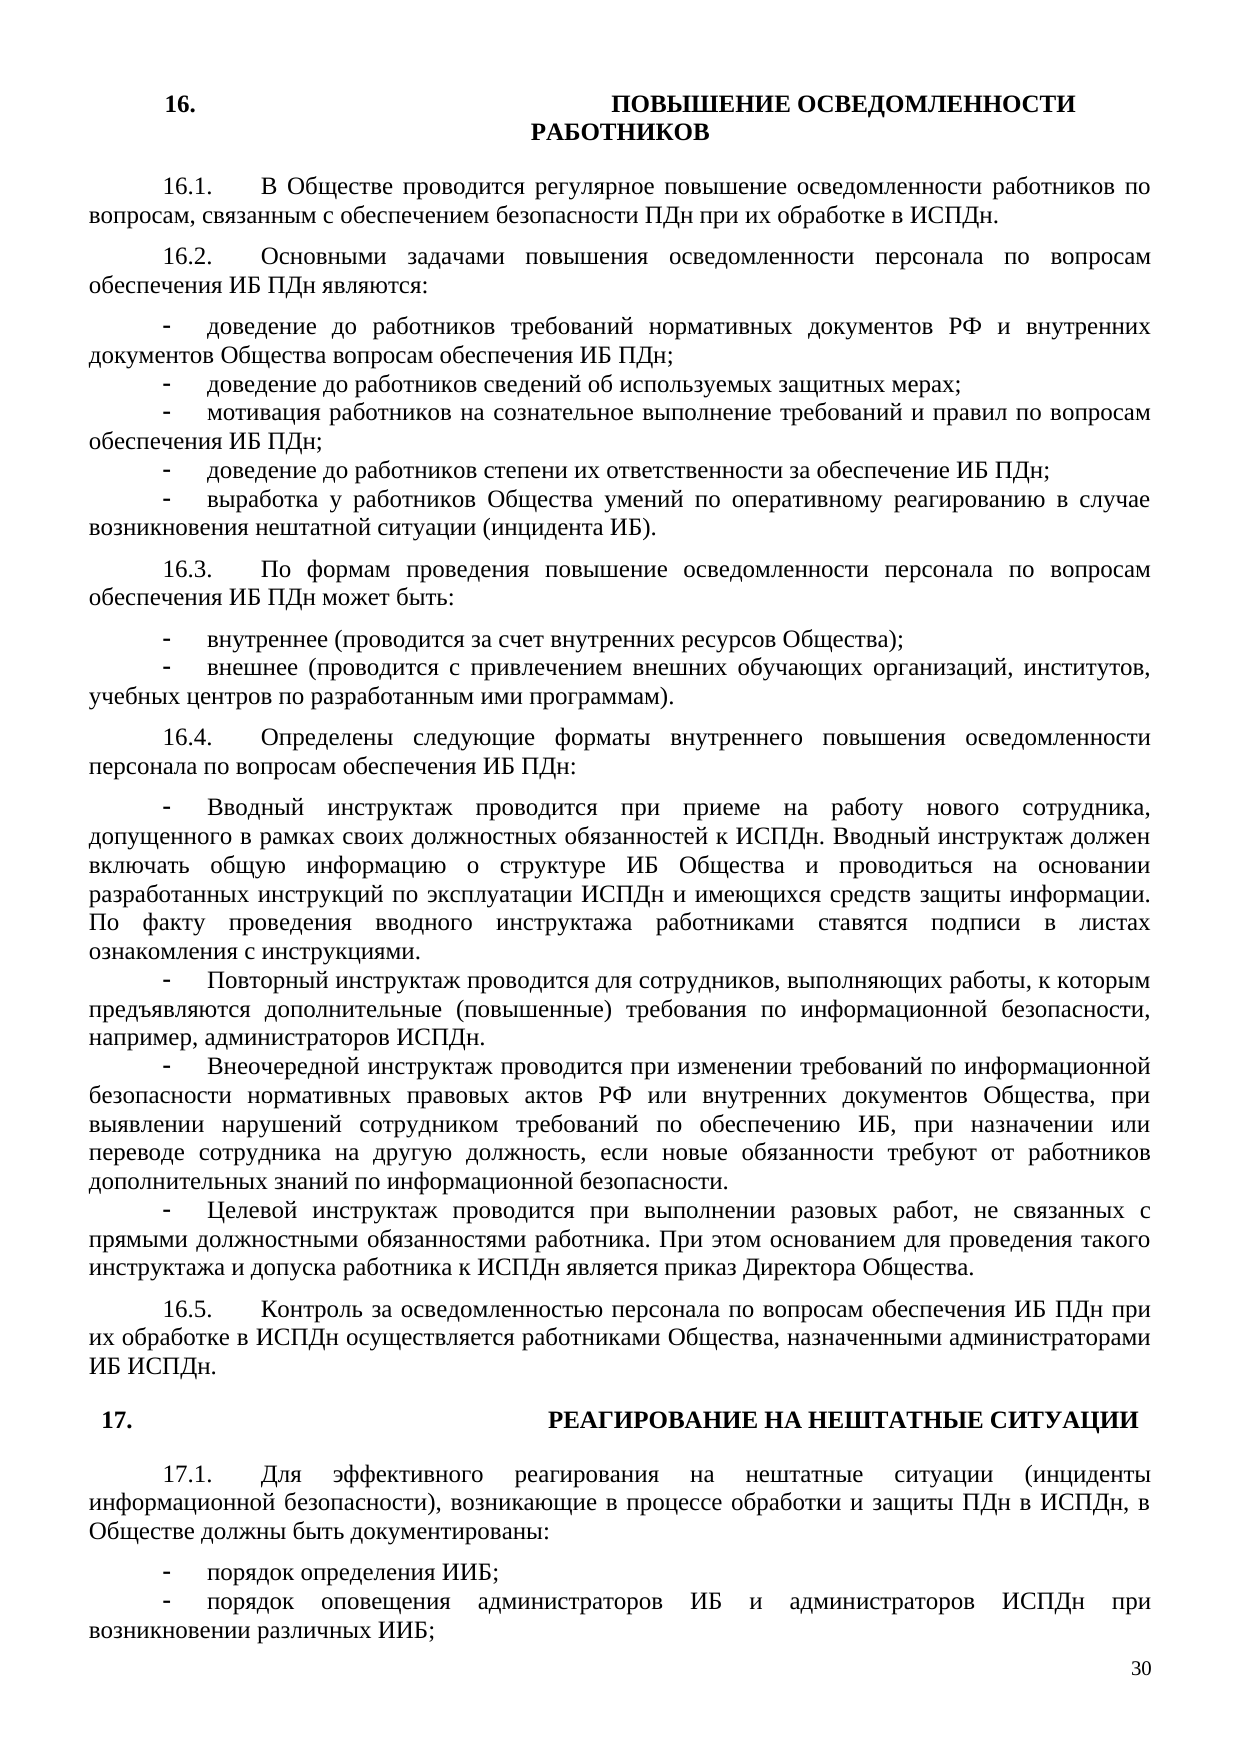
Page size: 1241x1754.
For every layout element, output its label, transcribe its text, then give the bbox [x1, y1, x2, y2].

list мотивация работников на сознательное выполнение требований и правил по вопросам обеспечения ИБ ПДн; [89, 397, 1152, 455]
list Определены следующие форматы внутреннего повышения осведомленности персонала по вопросам обеспечения ИБ ПДн: [89, 722, 1152, 780]
list Контроль за осведомленностью персонала по вопросам обеспечения ИБ ПДн при их обработке в ИСПДн осуществляется работниками Общества, назначенными администраторами ИБ ИСПДн. [89, 1294, 1152, 1380]
list Внеочередной инструктаж проводится при изменении требований по информационной безопасности нормативных правовых актов РФ или внутренних документов Общества, при выявлении нарушений сотрудником требований по обеспечению ИБ, при назначении или переводе сотрудника на другую должность, если новые обязанности требуют от работников дополнительных знаний по информационной безопасности. [89, 1051, 1152, 1195]
list В Обществе проводится регулярное повышение осведомленности работников по вопросам, связанным с обеспечением безопасности ПДн при их обработке в ИСПДн. [89, 171, 1152, 229]
list порядок определения ИИБ; [89, 1557, 1152, 1586]
list Для эффективного реагирования на нештатные ситуации (инциденты информационной безопасности), возникающие в процессе обработки и защиты ПДн в ИСПДн, в Обществе должны быть документированы: [89, 1459, 1152, 1545]
list порядок оповещения администраторов ИБ и администраторов ИСПДн при возникновении различных ИИБ; [89, 1586, 1152, 1644]
list выработка у работников Общества умений по оперативному реагированию в случае возникновения нештатной ситуации (инцидента ИБ). [89, 484, 1152, 541]
list Повторный инструктаж проводится для сотрудников, выполняющих работы, к которым предъявляются дополнительные (повышенные) требования по информационной безопасности, например, администраторов ИСПДн. [89, 965, 1152, 1051]
list Основными задачами повышения осведомленности персонала по вопросам обеспечения ИБ ПДн являются: [89, 241, 1152, 299]
list внешнее (проводится с привлечением внешних обучающих организаций, институтов, учебных центров по разработанным ими программам). [89, 652, 1152, 710]
list Целевой инструктаж проводится при выполнении разовых работ, не связанных с прямыми должностными обязанностями работника. При этом основанием для проведения такого инструктажа и допуска работника к ИСПДн является приказ Директора Общества. [89, 1195, 1152, 1281]
list внутреннее (проводится за счет внутренних ресурсов Общества); [89, 624, 1152, 652]
text ПОВЫШЕНИЕ ОСВЕДОМЛЕННОСТИ РАБОТНИКОВ [89, 89, 1152, 146]
list доведение до работников требований нормативных документов РФ и внутренних документов Общества вопросам обеспечения ИБ ПДн; [89, 311, 1152, 369]
text РЕАГИРОВАНИЕ НА НЕШТАТНЫЕ СИТУАЦИИ [89, 1405, 1152, 1434]
list Вводный инструктаж проводится при приеме на работу нового сотрудника, допущенного в рамках своих должностных обязанностей к ИСПДн. Вводный инструктаж должен включать общую информацию о структуре ИБ Общества и проводиться на основании разработанных инструкций по эксплуатации ИСПДн и имеющихся средств защиты информации. По факту проведения вводного инструктажа работниками ставятся подписи в листах ознакомления с инструкциями. [89, 792, 1152, 965]
list доведение до работников сведений об используемых защитных мерах; [89, 369, 1152, 397]
list По формам проведения повышение осведомленности персонала по вопросам обеспечения ИБ ПДн может быть: [89, 554, 1152, 611]
list доведение до работников степени их ответственности за обеспечение ИБ ПДн; [89, 455, 1152, 484]
